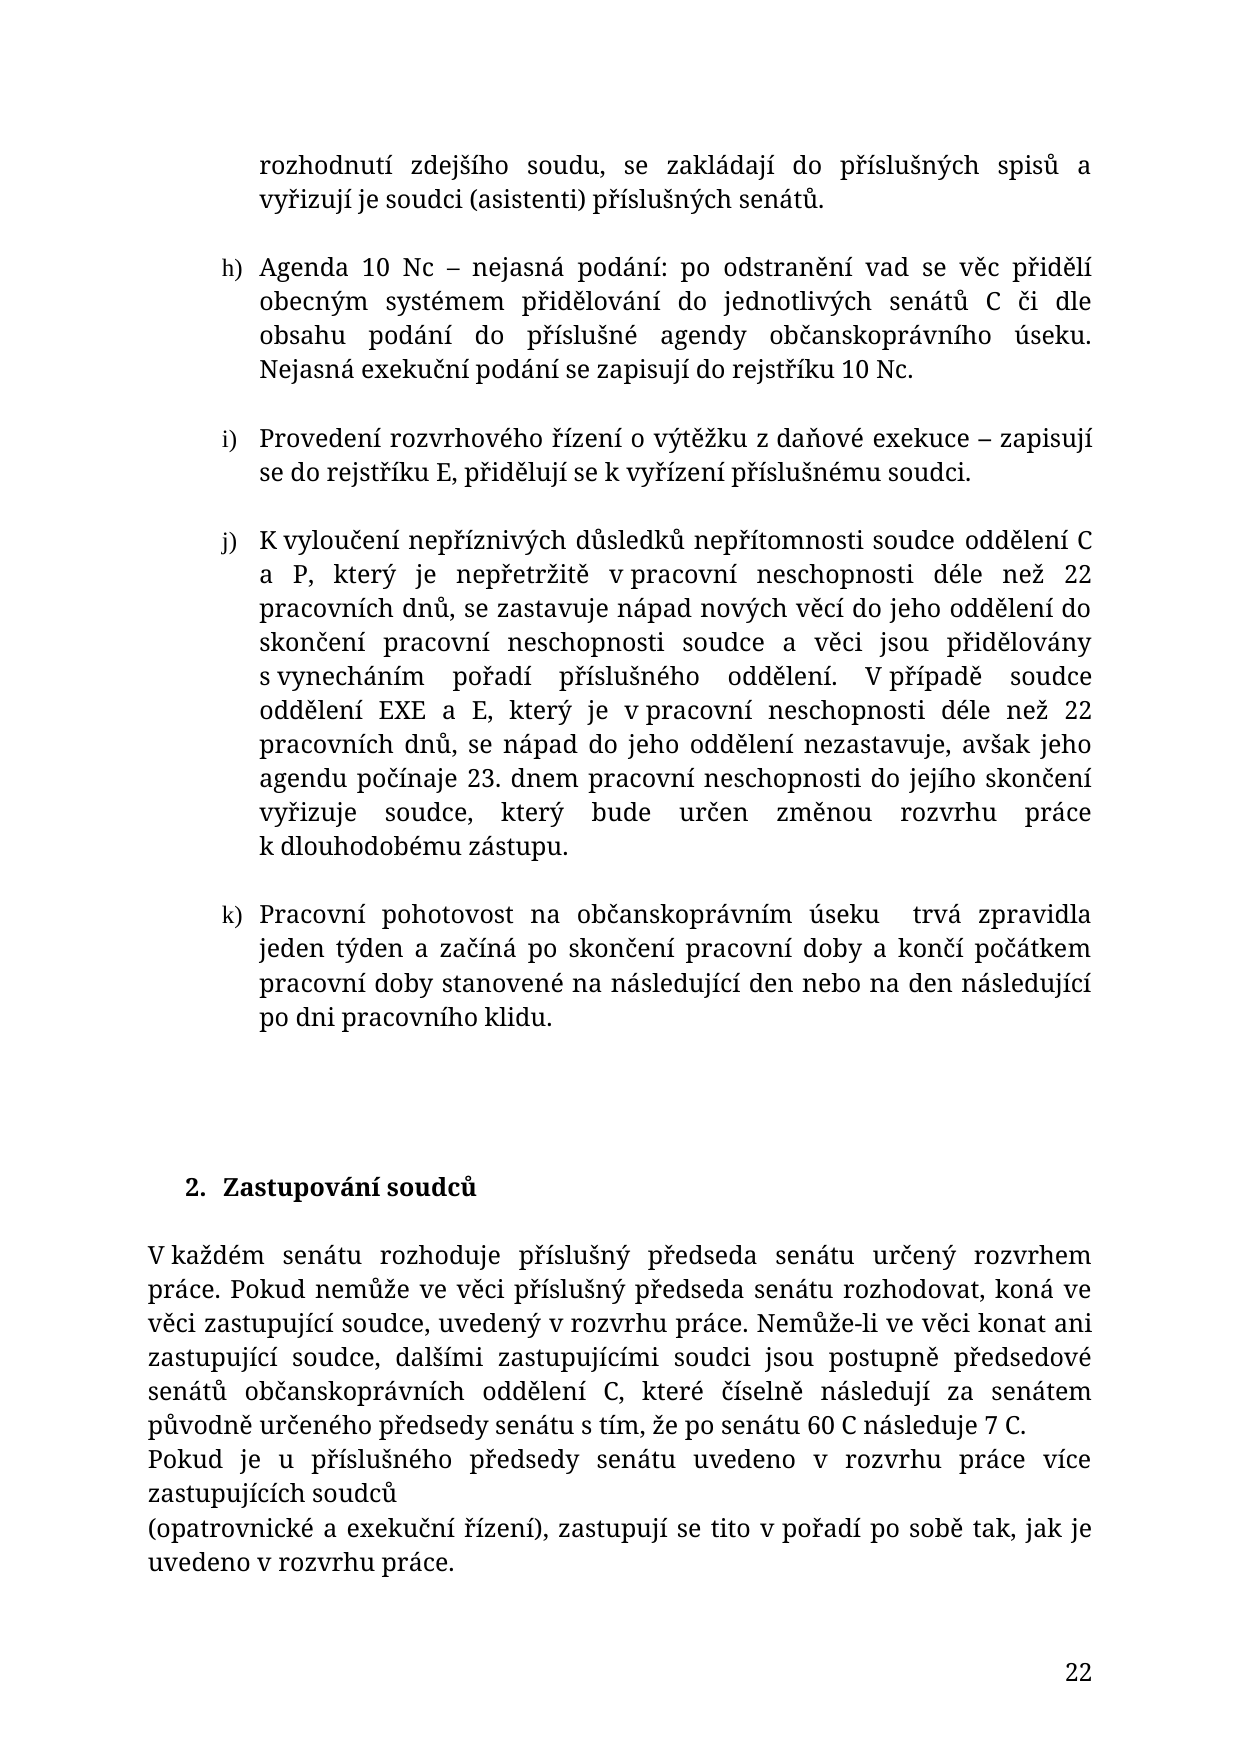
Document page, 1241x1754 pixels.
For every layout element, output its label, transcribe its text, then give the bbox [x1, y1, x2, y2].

text (opatrovnické a exekuční řízení), zastupují se tito v pořadí po sobě tak, jak je uvedeno v rozvrhu práce. [148, 1510, 1092, 1578]
list K vyloučení nepříznivých důsledků nepřítomnosti soudce oddělení C a P, který je nepřetržitě v pracovní neschopnosti déle než 22 pracovních dnů, se zastavuje nápad nových věcí do jeho oddělení do skončení pracovní neschopnosti soudce a věci jsou přidělovány s vynecháním pořadí příslušného oddělení. V případě soudce oddělení EXE a E, který je v pracovní neschopnosti déle než 22 pracovních dnů, se nápad do jeho oddělení nezastavuje, avšak jeho agendu počínaje 23. dnem pracovní neschopnosti do jejího skončení vyřizuje soudce, který bude určen změnou rozvrhu práce k dlouhodobému zástupu. [222, 522, 1092, 863]
text Pokud je u příslušného předsedy senátu uvedeno v rozvrhu práce více zastupujících soudců [148, 1442, 1092, 1510]
list Agenda 10 Nc – nejasná podání: po odstranění vad se věc přidělí obecným systémem přidělování do jednotlivých senátů C či dle obsahu podání do příslušné agendy občanskoprávního úseku. Nejasná exekuční podání se zapisují do rejstříku 10 Nc. [222, 250, 1092, 386]
list Provedení rozvrhového řízení o výtěžku z daňové exekuce – zapisují se do rejstříku E, přidělují se k vyřízení příslušnému soudci. [222, 420, 1092, 488]
list Pracovní pohotovost na občanskoprávním úseku trvá zpravidla jeden týden a začíná po skončení pracovní doby a končí počátkem pracovní doby stanovené na následující den nebo na den následující po dni pracovního klidu. [222, 897, 1092, 1033]
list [222, 148, 1092, 216]
text V každém senátu rozhoduje příslušný předseda senátu určený rozvrhem práce. Pokud nemůže ve věci příslušný předseda senátu rozhodovat, koná ve věci zastupující soudce, uvedený v rozvrhu práce. Nemůže-li ve věci konat ani zastupující soudce, dalšími zastupujícími soudci jsou postupně předsedové senátů občanskoprávních oddělení C, které číselně následují za senátem původně určeného předsedy senátu s tím, že po senátu 60 C následuje 7 C. [148, 1238, 1092, 1442]
list Zastupování soudců [185, 1169, 1092, 1204]
